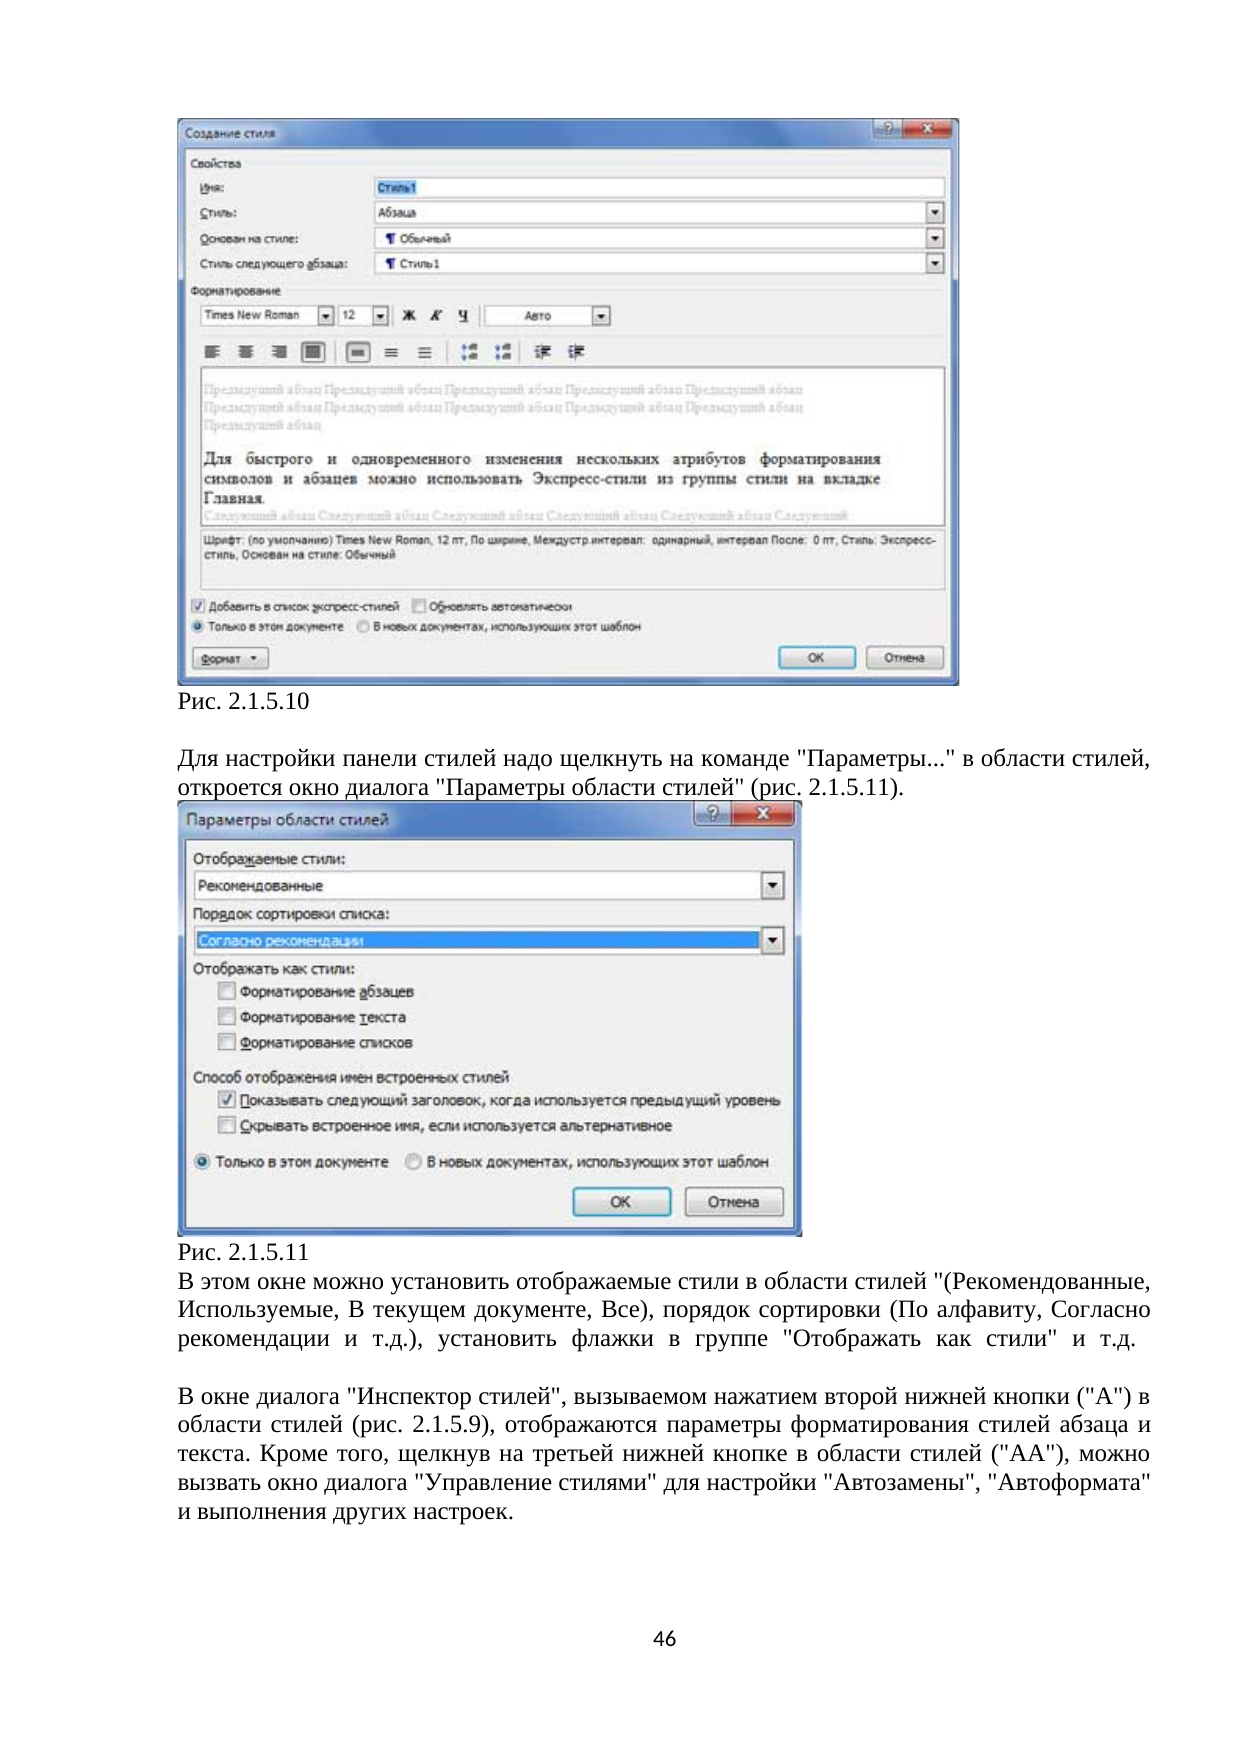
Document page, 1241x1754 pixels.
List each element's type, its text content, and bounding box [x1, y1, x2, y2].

text В этом окне можно установить отображаемые стили в области стилей "(Рекомендованные, Используемые, В текущем документе, Все), порядок сортировки (По алфавиту, Согласно рекомендации и т.д.), установить флажки в группе "Отображать как стили" и т.д. В окне диалога "Инспектор стилей", вызываемом нажатием второй нижней кнопки ("А") в области стилей (рис. 2.1.5.9), отображаются параметры форматирования стилей абзаца и текста. Кроме того, щелкнув на третьей нижней кнопке в области стилей ("АА"), можно вызвать окно диалога "Управление стилями" для настройки "Автозамены", "Автоформата" и выполнения других настроек. [177, 1266, 1152, 1524]
picture [177, 800, 803, 1237]
picture [177, 118, 960, 686]
text Для настройки панели стилей надо щелкнуть на команде "Параметры..." в области стилей, откроется окно диалога "Параметры области стилей" (рис. 2.1.5.11). [177, 714, 1152, 801]
